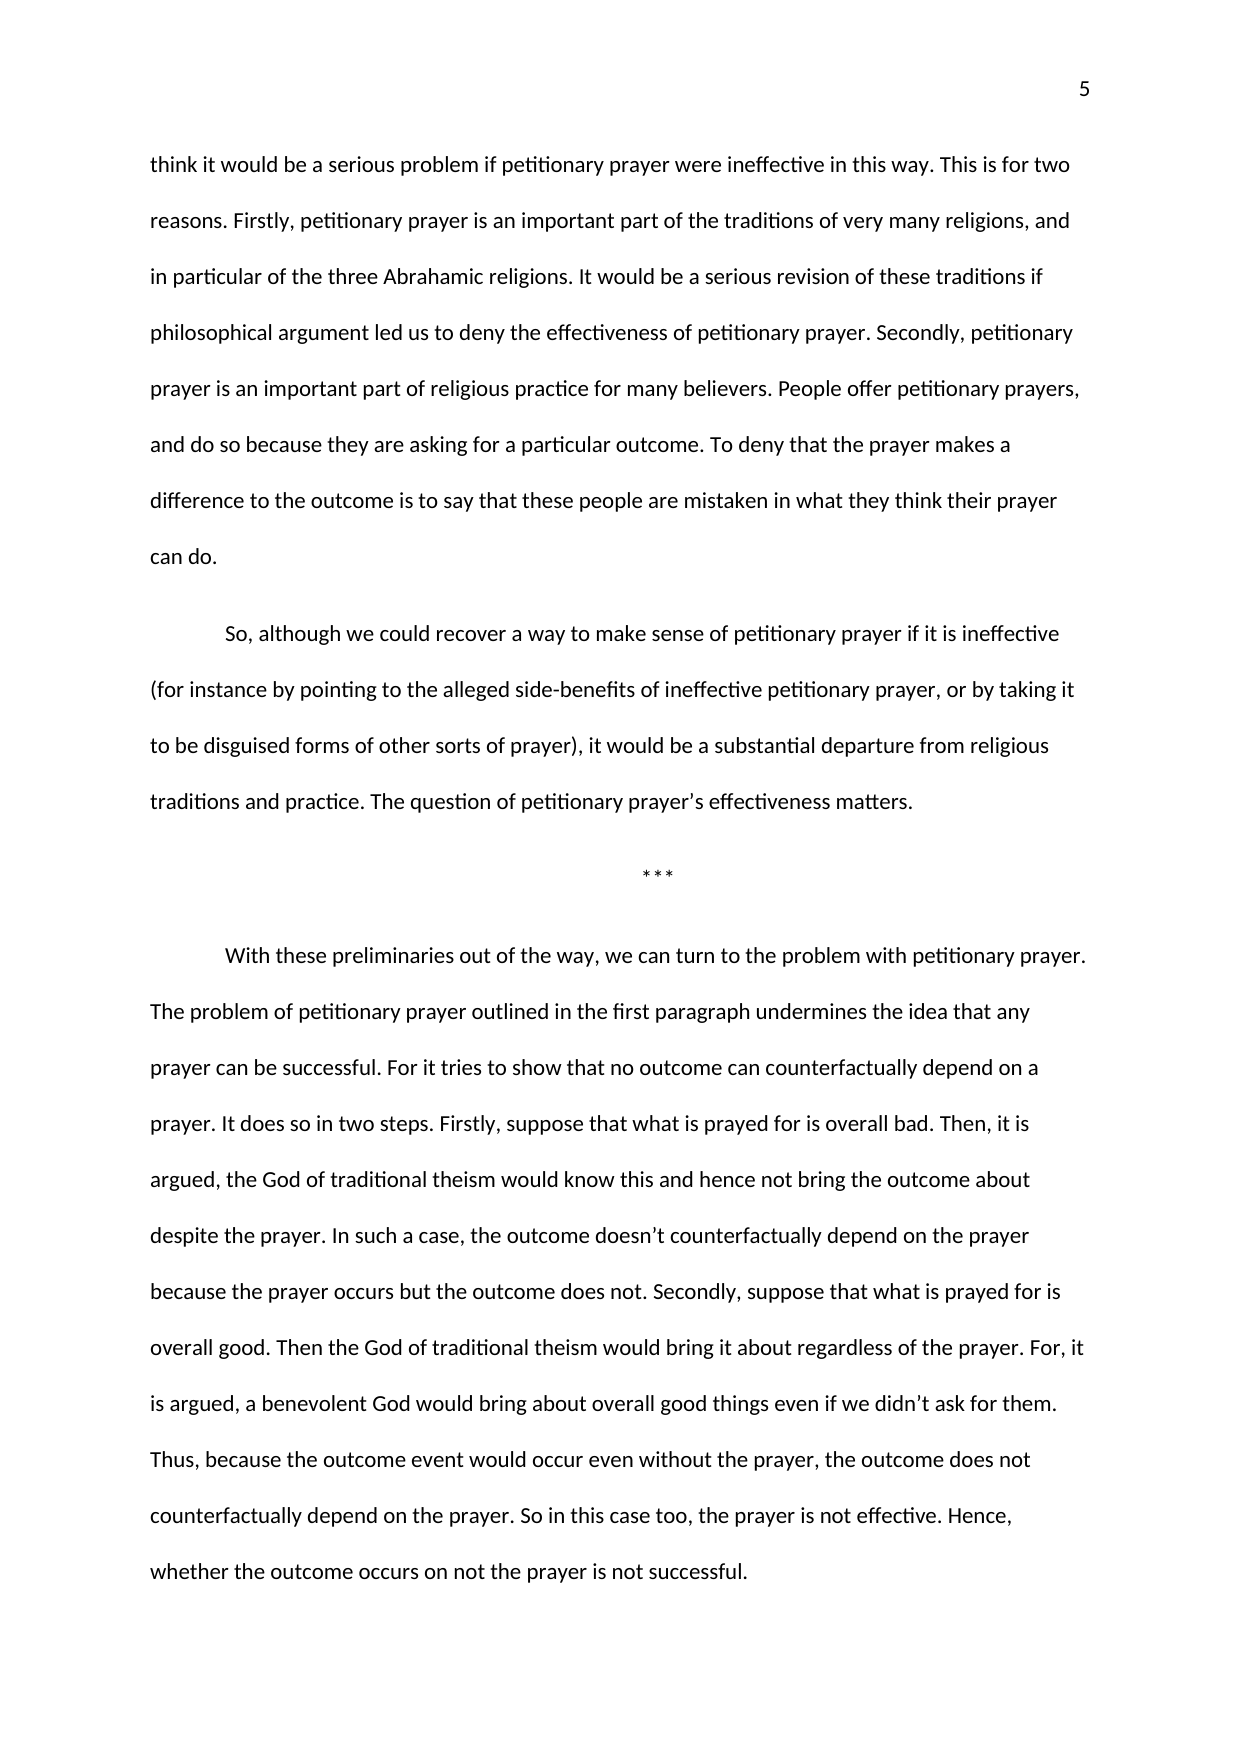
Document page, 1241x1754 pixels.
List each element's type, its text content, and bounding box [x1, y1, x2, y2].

text So, although we could recover a way to make sense of petitionary prayer if it is ineffective (for instance by pointing to the alleged side-benefits of ineffective petitionary prayer, or by taking it to be disguised forms of other sorts of prayer), it would be a substantial departure from religious traditions and practice. The question of petitionary prayer’s effectiveness matters. [150, 619, 1090, 815]
text *** [150, 864, 1090, 892]
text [150, 150, 1090, 570]
text With these preliminaries out of the way, we can turn to the problem with petitionary prayer. The problem of petitionary prayer outlined in the first paragraph undermines the idea that any prayer can be successful. For it tries to show that no outcome can counterfactually depend on a prayer. It does so in two steps. Firstly, suppose that what is prayed for is overall bad. Then, it is argued, the God of traditional theism would know this and hence not bring the outcome about despite the prayer. In such a case, the outcome doesn’t counterfactually depend on the prayer because the prayer occurs but the outcome does not. Secondly, suppose that what is prayed for is overall good. Then the God of traditional theism would bring it about regardless of the prayer. For, it is argued, a benevolent God would bring about overall good things even if we didn’t ask for them. Thus, because the outcome event would occur even without the prayer, the outcome does not counterfactually depend on the prayer. So in this case too, the prayer is not effective. Hence, whether the outcome occurs on not the prayer is not successful. [150, 941, 1090, 1586]
